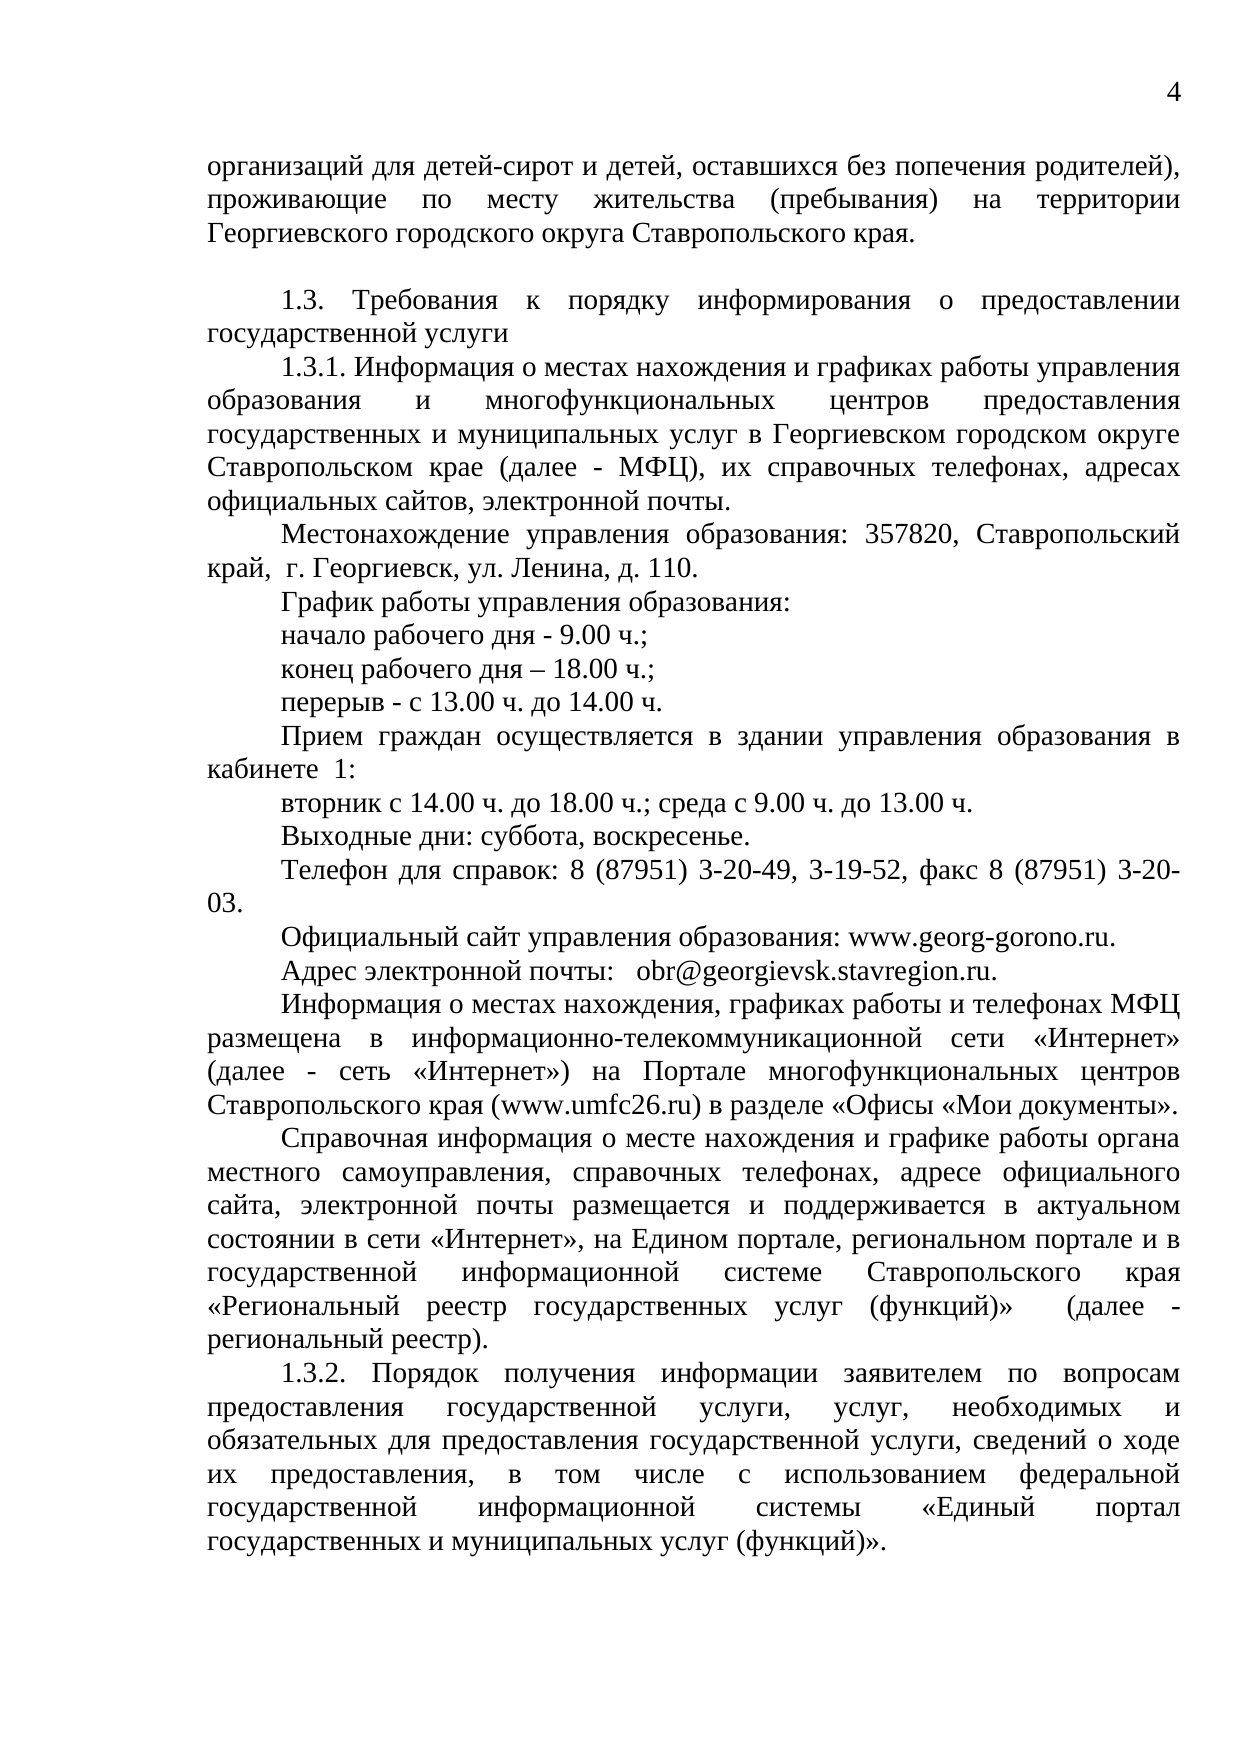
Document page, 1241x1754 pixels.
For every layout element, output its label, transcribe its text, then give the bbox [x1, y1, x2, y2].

text Телефон для справок: 8 (87951) 3-20-49, 3-19-52, факс 8 (87951) 3-20-03. [207, 852, 1181, 919]
text перерыв - с 13.00 ч. до 14.00 ч. [207, 684, 1181, 718]
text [207, 148, 1181, 248]
text График работы управления образования: [207, 584, 1181, 617]
text Информация о местах нахождения, графиках работы и телефонах МФЦ размещена в информационно-телекоммуникационной сети «Интернет» (далее - сеть «Интернет») на Портале многофункциональных центров Ставропольского края (www.umfc26.ru) в разделе «Офисы «Мои документы». [207, 986, 1181, 1120]
text конец рабочего дня – 18.00 ч.; [207, 651, 1181, 684]
text 1.3.2. Порядок получения информации заявителем по вопросам предоставления государственной услуги, услуг, необходимых и обязательных для предоставления государственной услуги, сведений о ходе их предоставления, в том числе с использованием федеральной государственной информационной системы «Единый портал государственных и муниципальных услуг (функций)». [207, 1355, 1181, 1556]
text Прием граждан осуществляется в здании управления образования в кабинете 1: [207, 718, 1181, 785]
text Справочная информация о месте нахождения и графике работы органа местного самоуправления, справочных телефонах, адресе официального сайта, электронной почты размещается и поддерживается в актуальном состоянии в сети «Интернет», на Едином портале, региональном портале и в государственной информационной системе Ставропольского края «Региональный реестр государственных услуг (функций)» (далее - региональный реестр). [207, 1120, 1181, 1355]
text Адрес электронной почты: obr@georgievsk.stavregion.ru. [207, 953, 1181, 986]
text начало рабочего дня - 9.00 ч.; [207, 617, 1181, 651]
text Выходные дни: суббота, воскресенье. [207, 818, 1181, 852]
text вторник с 14.00 ч. до 18.00 ч.; среда с 9.00 ч. до 13.00 ч. [207, 785, 1181, 818]
text Местонахождение управления образования: 357820, Ставропольский край, г. Георгиевск, ул. Ленина, д. 110. [207, 517, 1181, 584]
text 1.3.1. Информация о местах нахождения и графиках работы управления образования и многофункциональных центров предоставления государственных и муниципальных услуг в Георгиевском городском округе Ставропольском крае (далее - МФЦ), их справочных телефонах, адресах официальных сайтов, электронной почты. [207, 349, 1181, 517]
text Официальный сайт управления образования: www.georg-gorono.ru. [207, 919, 1181, 953]
text 1.3. Требования к порядку информирования о предоставлении государственной услуги [207, 282, 1181, 349]
